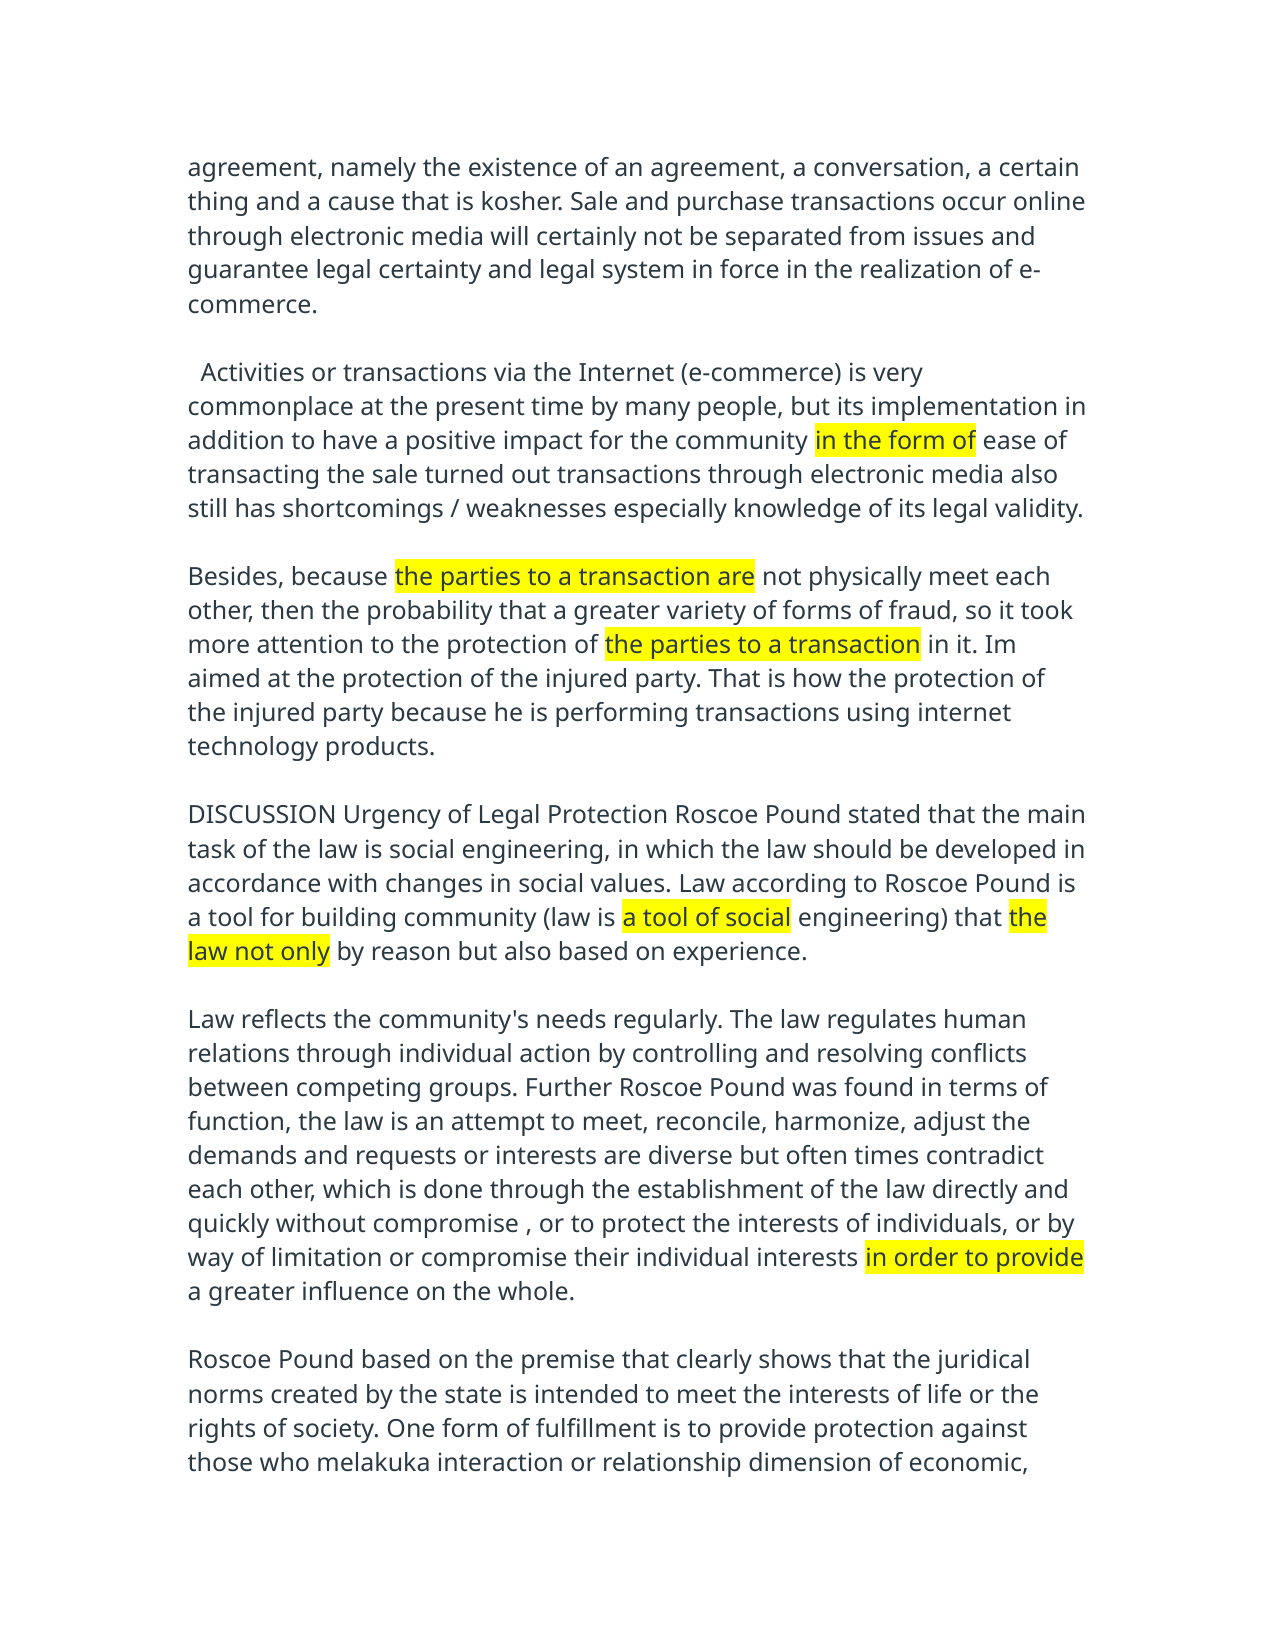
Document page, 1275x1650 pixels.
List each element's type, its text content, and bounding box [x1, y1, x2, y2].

text Law reflects the community's needs regularly. The law regulates human relations through individual action by controlling and resolving conflicts between competing groups. Further Roscoe Pound was found in terms of function, the law is an attempt to meet, reconcile, harmonize, adjust the demands and requests or interests are diverse but often times contradict each other, which is done through the establishment of the law directly and quickly without compromise , or to protect the interests of individuals, or by way of limitation or compromise their individual interests in order to provide a greater influence on the whole. [576, 1002, 1087, 1308]
text DISCUSSION Urgency of Legal Protection Roscoe Pound stated that the main task of the law is social engineering, in which the law should be developed in accordance with changes in social values. Law according to Roscoe Pound is a tool for building community (law is a tool of social engineering) that the law not only by reason but also based on experience. [187, 831, 1087, 967]
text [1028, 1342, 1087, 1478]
text Activities or transactions via the Internet (e-commerce) is very commonplace at the present time by many people, but its implementation in addition to have a positive impact for the community in the form of ease of transacting the sale turned out transactions through electronic media also still has shortcomings / weaknesses especially knowledge of its legal validity. [187, 354, 1087, 525]
text Besides, because the parties to a transaction are not physically meet each other, then the probability that a greater variety of forms of fraud, so it took more attention to the protection of the parties to a transaction in it. Im aimed at the protection of the injured party. That is how the protection of the injured party because he is performing transactions using internet technology products. [436, 559, 1087, 763]
